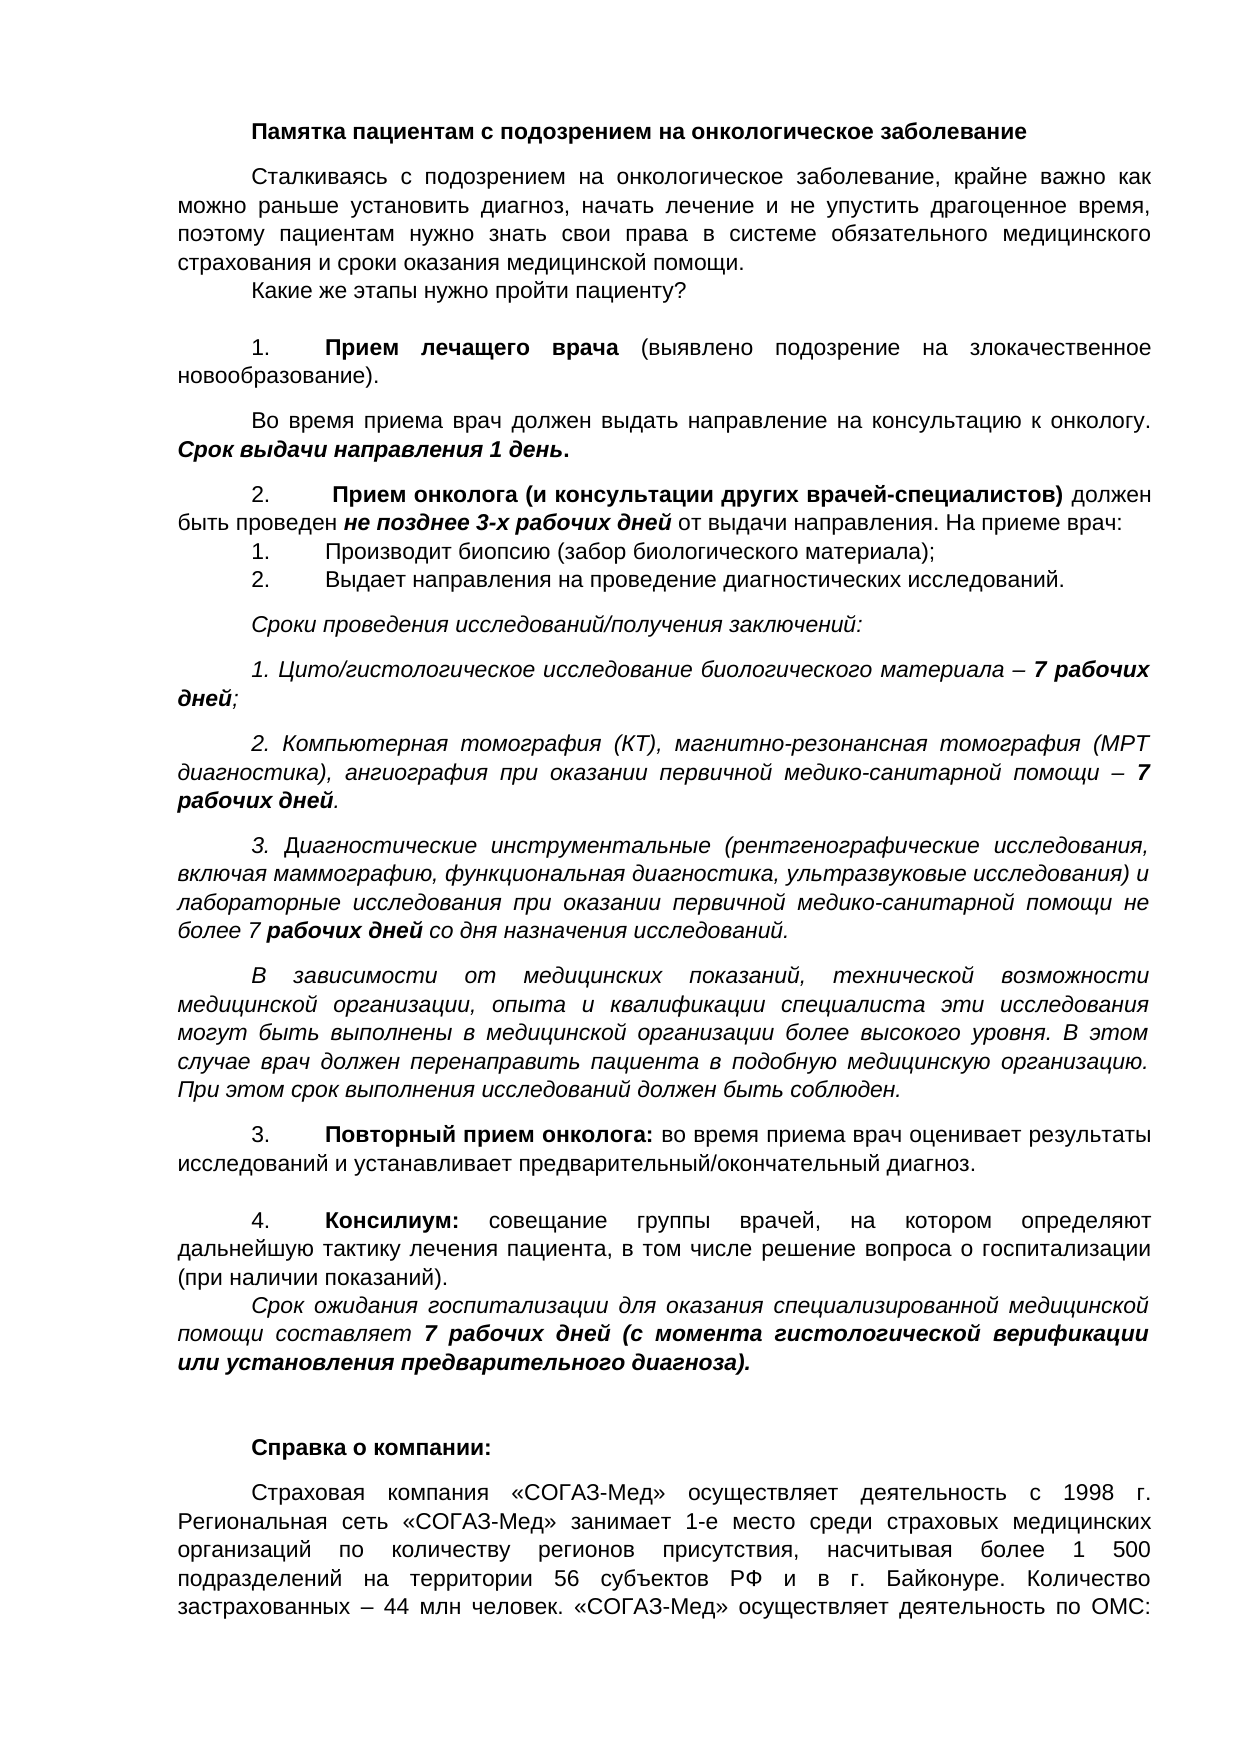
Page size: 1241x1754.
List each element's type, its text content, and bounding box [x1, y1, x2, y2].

list Справка о компании: [177, 1434, 1152, 1460]
list Срок ожидания госпитализации для оказания специализированной медицинской помощи составляет 7 рабочих дней (с момента гистологической верификации или установления предварительного диагноза). [177, 1292, 1152, 1375]
text 2. Компьютерная томография (КТ), магнитно-резонансная томография (МРТ диагностика), ангиография при оказании первичной медико-санитарной помощи – 7 рабочих дней. [177, 730, 1152, 813]
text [177, 1479, 1152, 1619]
text Во время приема врач должен выдать направление на консультацию к онкологу. Срок выдачи направления 1 день. [177, 407, 1152, 462]
list Какие же этапы нужно пройти пациенту? [177, 277, 1152, 303]
list Прием лечащего врача (выявлено подозрение на злокачественное новообразование). [177, 334, 1152, 389]
text 3. Диагностические инструментальные (рентгенографические исследования, включая маммографию, функциональная диагностика, ультразвуковые исследования) и лабораторные исследования при оказании первичной медико-санитарной помощи не более 7 рабочих дней со дня назначения исследований. [177, 832, 1152, 944]
text 1. Цито/гистологическое исследование биологического материала – 7 рабочих дней; [177, 656, 1152, 711]
list Выдает направления на проведение диагностических исследований. [177, 566, 1152, 593]
list Прием онколога (и консультации других врачей-специалистов) должен быть проведен не позднее 3-х рабочих дней от выдачи направления. На приеме врач: [177, 481, 1152, 536]
list Производит биопсию (забор биологического материала); [177, 538, 1152, 564]
list Сталкиваясь с подозрением на онкологическое заболевание, крайне важно как можно раньше установить диагноз, начать лечение и не упустить драгоценное время, поэтому пациентам нужно знать свои права в системе обязательного медицинского страхования и сроки оказания медицинской помощи. [177, 163, 1152, 275]
list Консилиум: совещание группы врачей, на котором определяют дальнейшую тактику лечения пациента, в том числе решение вопроса о госпитализации (при наличии показаний). [177, 1207, 1152, 1290]
text В зависимости от медицинских показаний, технической возможности медицинской организации, опыта и квалификации специалиста эти исследования могут быть выполнены в медицинской организации более высокого уровня. В этом случае врач должен перенаправить пациента в подобную медицинскую организацию. При этом срок выполнения исследований должен быть соблюден. [177, 962, 1152, 1102]
text Памятка пациентам с подозрением на онкологическое заболевание [177, 118, 1152, 144]
text Сроки проведения исследований/получения заключений: [177, 611, 1152, 638]
list Повторный прием онколога: во время приема врач оценивает результаты исследований и устанавливает предварительный/окончательный диагноз. [177, 1121, 1152, 1176]
